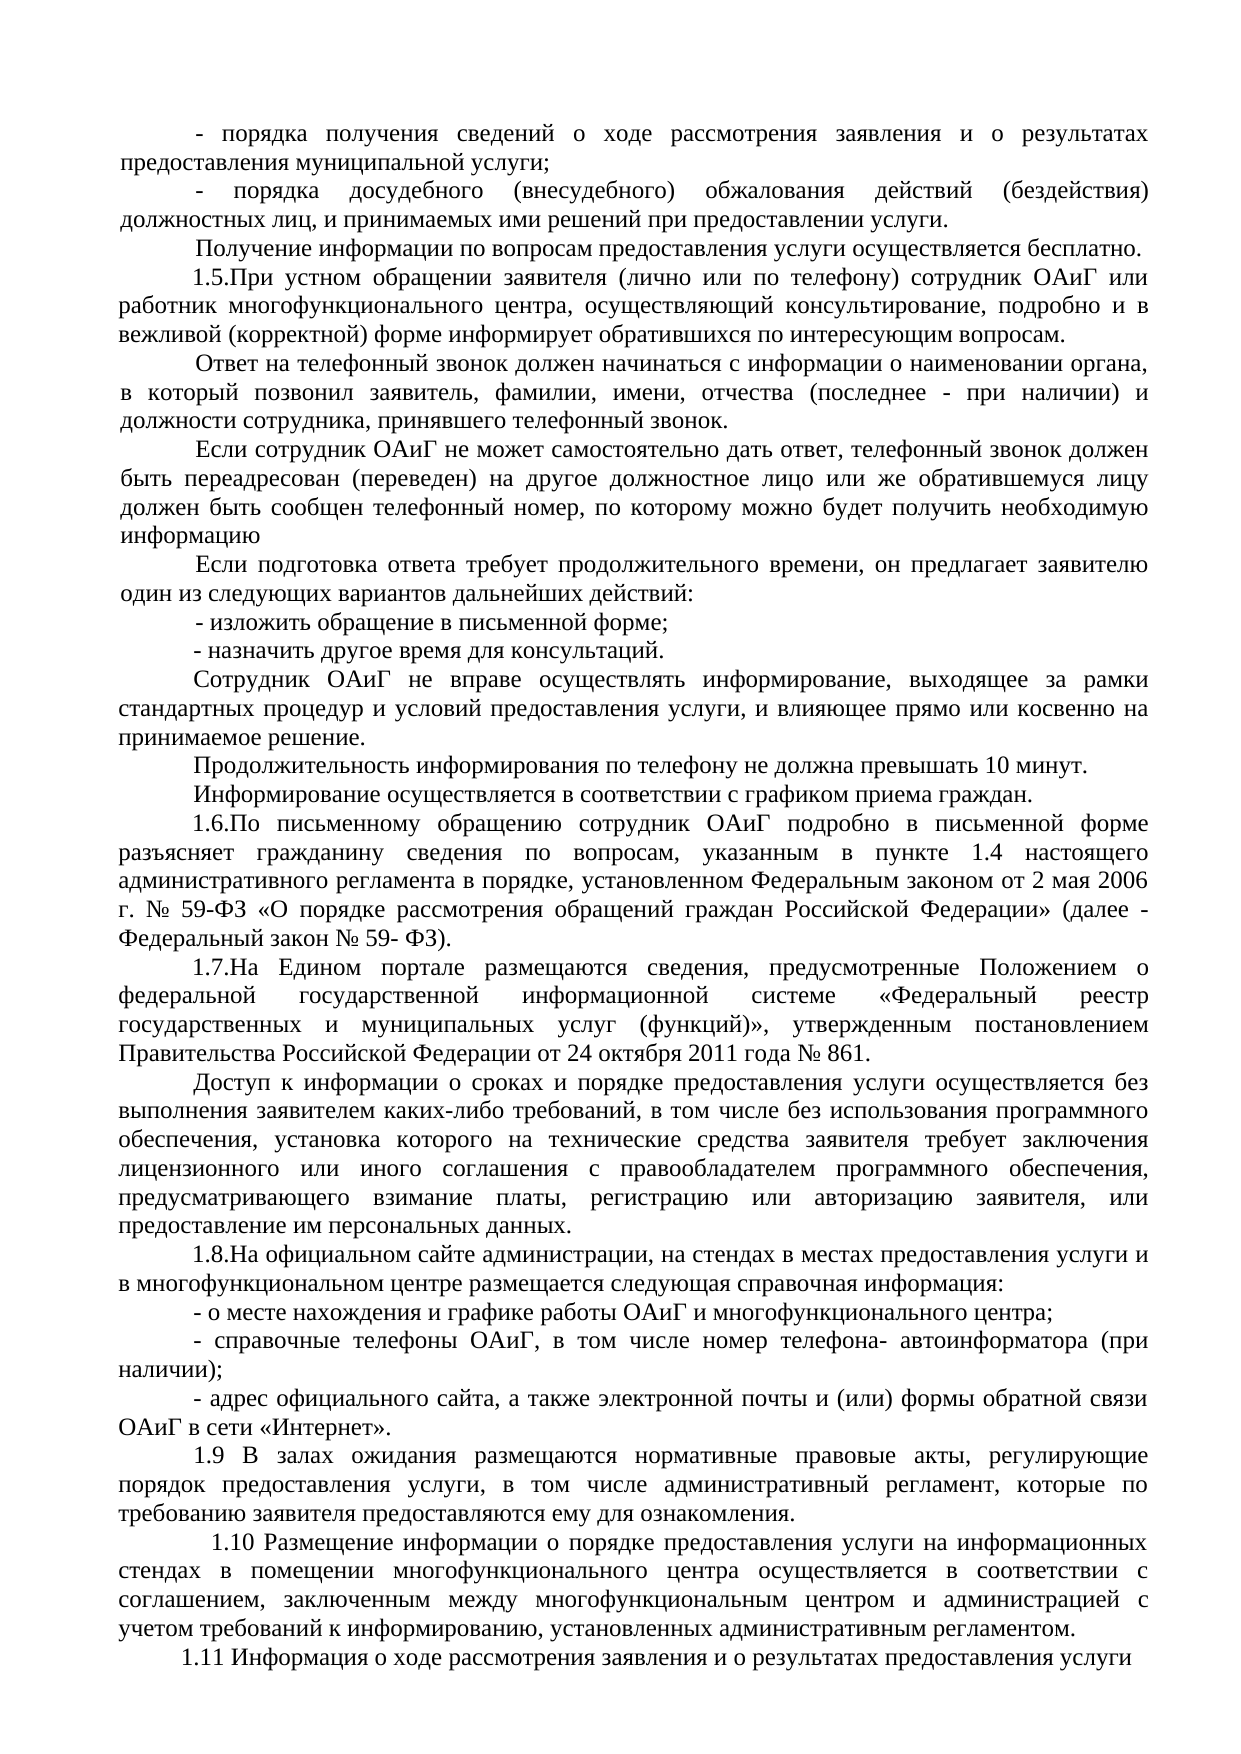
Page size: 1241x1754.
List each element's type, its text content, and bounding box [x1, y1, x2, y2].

text Продолжительность информирования по телефону не должна превышать 10 минут. [118, 751, 1149, 779]
text 1.5.При устном обращении заявителя (лично или по телефону) сотрудник ОАиГ или работник многофункционального центра, осуществляющий консультирование, подробно и в вежливой (корректной) форме информирует обратившихся по интересующим вопросам. [118, 262, 1149, 348]
text Если сотрудник ОАиГ не может самостоятельно дать ответ, телефонный звонок должен быть переадресован (переведен) на другое должностное лицо или же обратившемуся лицу должен быть сообщен телефонный номер, по которому можно будет получить необходимую информацию [120, 434, 1149, 549]
text Получение информации по вопросам предоставления услуги осуществляется бесплатно. [120, 233, 1149, 262]
text Доступ к информации о сроках и порядке предоставления услуги осуществляется без выполнения заявителем каких-либо требований, в том числе без использования программного обеспечения, установка которого на технические средства заявителя требует заключения лицензионного или иного соглашения с правообладателем программного обеспечения, предусматривающего взимание платы, регистрацию или авторизацию заявителя, или предоставление им персональных данных. [118, 1067, 1149, 1239]
text Ответ на телефонный звонок должен начинаться с информации о наименовании органа, в который позвонил заявитель, фамилии, имени, отчества (последнее - при наличии) и должности сотрудника, принявшего телефонный звонок. [120, 348, 1149, 434]
text - порядка получения сведений о ходе рассмотрения заявления и о результатах предоставления муниципальной услуги; [120, 118, 1149, 176]
text Сотрудник ОАиГ не вправе осуществлять информирование, выходящее за рамки стандартных процедур и условий предоставления услуги, и влияющее прямо или косвенно на принимаемое решение. [118, 664, 1149, 751]
text 1.9 В залах ожидания размещаются нормативные правовые акты, регулирующие порядок предоставления услуги, в том числе административный регламент, которые по требованию заявителя предоставляются ему для ознакомления. [118, 1441, 1149, 1527]
text 1.8.На официальном сайте администрации, на стендах в местах предоставления услуги и в многофункциональном центре размещается следующая справочная информация: [118, 1239, 1149, 1297]
text - изложить обращение в письменной форме; [120, 607, 1149, 636]
text 1.11 Информация о ходе рассмотрения заявления и о результатах предоставления услуги [118, 1642, 1149, 1671]
text - порядка досудебного (внесудебного) обжалования действий (бездействия) должностных лиц, и принимаемых ими решений при предоставлении услуги. [120, 176, 1149, 233]
text - о месте нахождения и графике работы ОАиГ и многофункционального центра; [118, 1297, 1149, 1326]
text 1.7.На Едином портале размещаются сведения, предусмотренные Положением о федеральной государственной информационной системе «Федеральный реестр государственных и муниципальных услуг (функций)», утвержденным постановлением Правительства Российской Федерации от 24 октября 2011 года № 861. [118, 952, 1149, 1067]
text Если подготовка ответа требует продолжительного времени, он предлагает заявителю один из следующих вариантов дальнейших действий: [120, 549, 1149, 607]
text - назначить другое время для консультаций. [118, 636, 1152, 664]
text - справочные телефоны ОАиГ, в том числе номер телефона- автоинформатора (при наличии); [118, 1326, 1149, 1383]
text 1.10 Размещение информации о порядке предоставления услуги на информационных стендах в помещении многофункционального центра осуществляется в соответствии с соглашением, заключенным между многофункциональным центром и администрацией с учетом требований к информированию, установленных административным регламентом. [118, 1527, 1149, 1642]
text - адрес официального сайта, а также электронной почты и (или) формы обратной связи ОАиГ в сети «Интернет». [118, 1383, 1149, 1441]
text 1.6.По письменному обращению сотрудник ОАиГ подробно в письменной форме разъясняет гражданину сведения по вопросам, указанным в пункте 1.4 настоящего административного регламента в порядке, установленном Федеральным законом от 2 мая 2006 г. № 59-ФЗ «О порядке рассмотрения обращений граждан Российской Федерации» (далее - Федеральный закон № 59- ФЗ). [118, 808, 1149, 952]
text Информирование осуществляется в соответствии с графиком приема граждан. [118, 779, 1149, 808]
